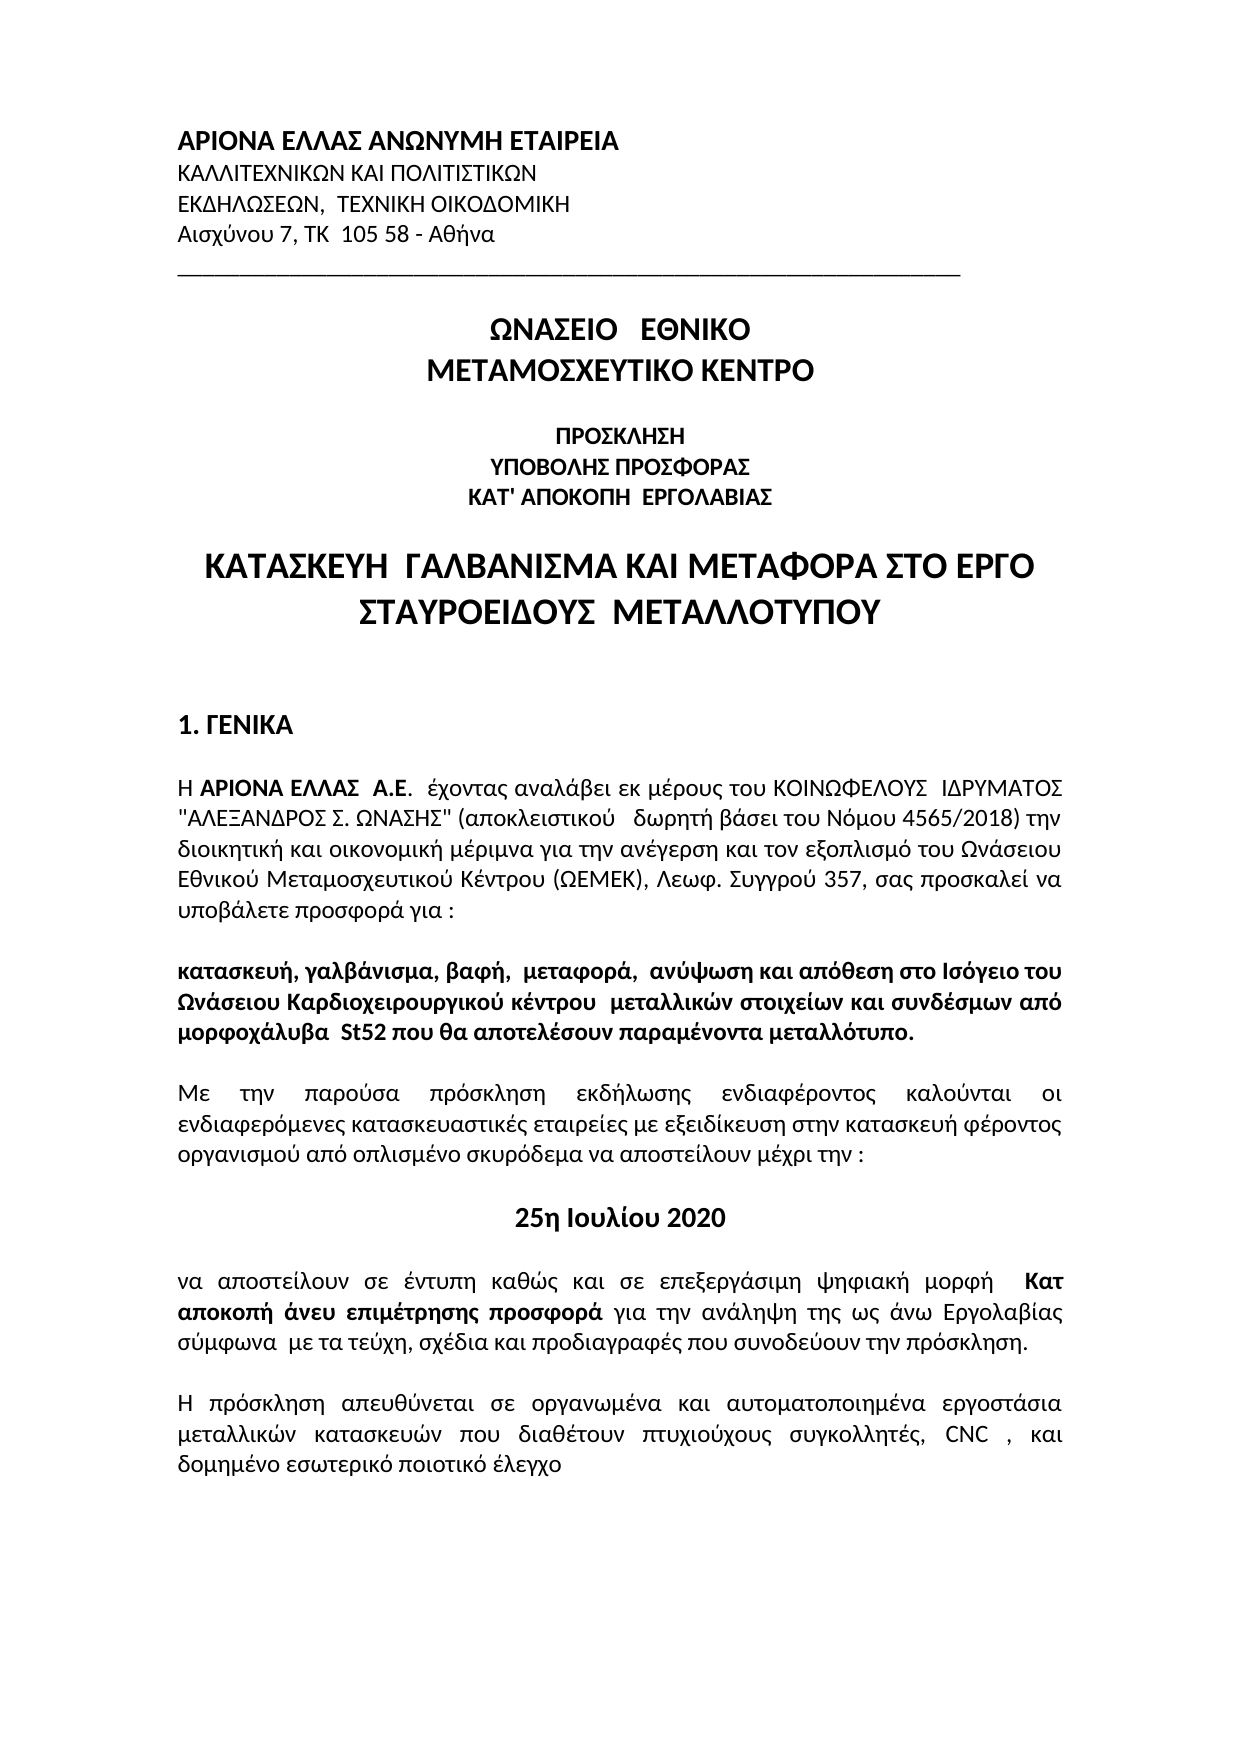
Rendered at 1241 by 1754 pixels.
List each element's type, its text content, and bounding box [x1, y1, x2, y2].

text ΩΝΑΣΕΙΟ ΕΘΝΙΚΟ [177, 308, 1063, 349]
text ΜΕΤΑΜΟΣΧΕΥΤΙΚΟ ΚΕΝΤΡΟ [177, 349, 1063, 390]
text κατασκευή, γαλβάνισμα, βαφή, μεταφορά, ανύψωση και απόθεση στο Ισόγειο του Ωνάσειου Καρδιοχειρουργικού κέντρου μεταλλικών στοιχείων και συνδέσμων από μορφoχάλυβα St52 που θα αποτελέσουν παραμένοντα μεταλλότυπο. [177, 955, 1063, 1047]
text 25η Ιουλίου 2020 [177, 1199, 1063, 1235]
text να αποστείλουν σε έντυπη καθώς και σε επεξεργάσιμη ψηφιακή μορφή Κατ αποκοπή άνευ επιμέτρησης προσφορά για την ανάληψη της ως άνω Εργολαβίας σύμφωνα με τα τεύχη, σχέδια και προδιαγραφές που συνοδεύουν την πρόσκληση. [177, 1265, 1063, 1357]
text Αισχύνου 7, ΤΚ 105 58 - Αθήνα [177, 218, 1063, 249]
text ΥΠΟΒΟΛΗΣ ΠΡΟΣΦΟΡΑΣ [177, 451, 1063, 481]
text ΕΚΔΗΛΩΣΕΩΝ, ΤΕΧΝΙΚΗ ΟΙΚΟΔΟΜΙΚΗ [177, 188, 1063, 218]
text ΠΡΟΣΚΛΗΣΗ [177, 420, 1063, 451]
subtitle 1. ΓΕΝΙΚΑ [177, 706, 1063, 741]
text ΚΑΤΑΣΚΕΥΗ ΓΑΛΒΑΝΙΣΜΑ ΚΑΙ ΜΕΤΑΦΟΡΑ ΣΤΟ ΕΡΓΟ ΣΤΑΥΡΟΕΙΔΟΥΣ ΜΕΤΑΛΛΟΤΥΠΟΥ [177, 542, 1063, 634]
text Με την παρούσα πρόσκληση εκδήλωσης ενδιαφέροντος καλούνται οι ενδιαφερόμενες κατασκευαστικές εταιρείες με εξειδίκευση στην κατασκευή φέροντος οργανισμού από οπλισμένο σκυρόδεμα να αποστείλουν μέχρι την : [177, 1077, 1063, 1169]
text ΚΑΤ' ΑΠΟΚΟΠΗ ΕΡΓΟΛΑΒΙΑΣ [177, 481, 1063, 512]
text Η πρόσκληση απευθύνεται σε οργανωμένα και αυτοματοποιημένα εργοστάσια μεταλλικών κατασκευών που διαθέτουν πτυχιούχους συγκολλητές, CNC , και δομημένο εσωτερικό ποιοτικό έλεγχο [177, 1387, 1063, 1479]
text ΚΑΛΛΙΤΕΧΝΙΚΩΝ ΚΑΙ ΠΟΛΙΤΙΣΤΙΚΩΝ [177, 157, 1063, 188]
text _______________________________________________________________ [177, 249, 1063, 279]
text Η ΑΡΙΟΝΑ ΕΛΛΑΣ Α.Ε. έχοντας αναλάβει εκ μέρους του ΚΟΙΝΩΦΕΛΟΥΣ ΙΔΡΥΜΑΤΟΣ "ΑΛΕΞΑΝΔΡΟΣ Σ. ΩΝΑΣΗΣ" (αποκλειστικού δωρητή βάσει του Νόμου 4565/2018) την διοικητική και οικονομική μέριμνα για την ανέγερση και τον εξοπλισμό του Ωνάσειου Εθνικού Μεταμοσχευτικού Κέντρου (ΩΕΜΕΚ), Λεωφ. Συγγρού 357, σας προσκαλεί να υποβάλετε προσφορά για : [177, 772, 1063, 924]
text ΑΡΙΟΝΑ ΕΛΛΑΣ ΑΝΩΝΥΜΗ ΕΤΑΙΡΕΙΑ [177, 122, 1063, 157]
